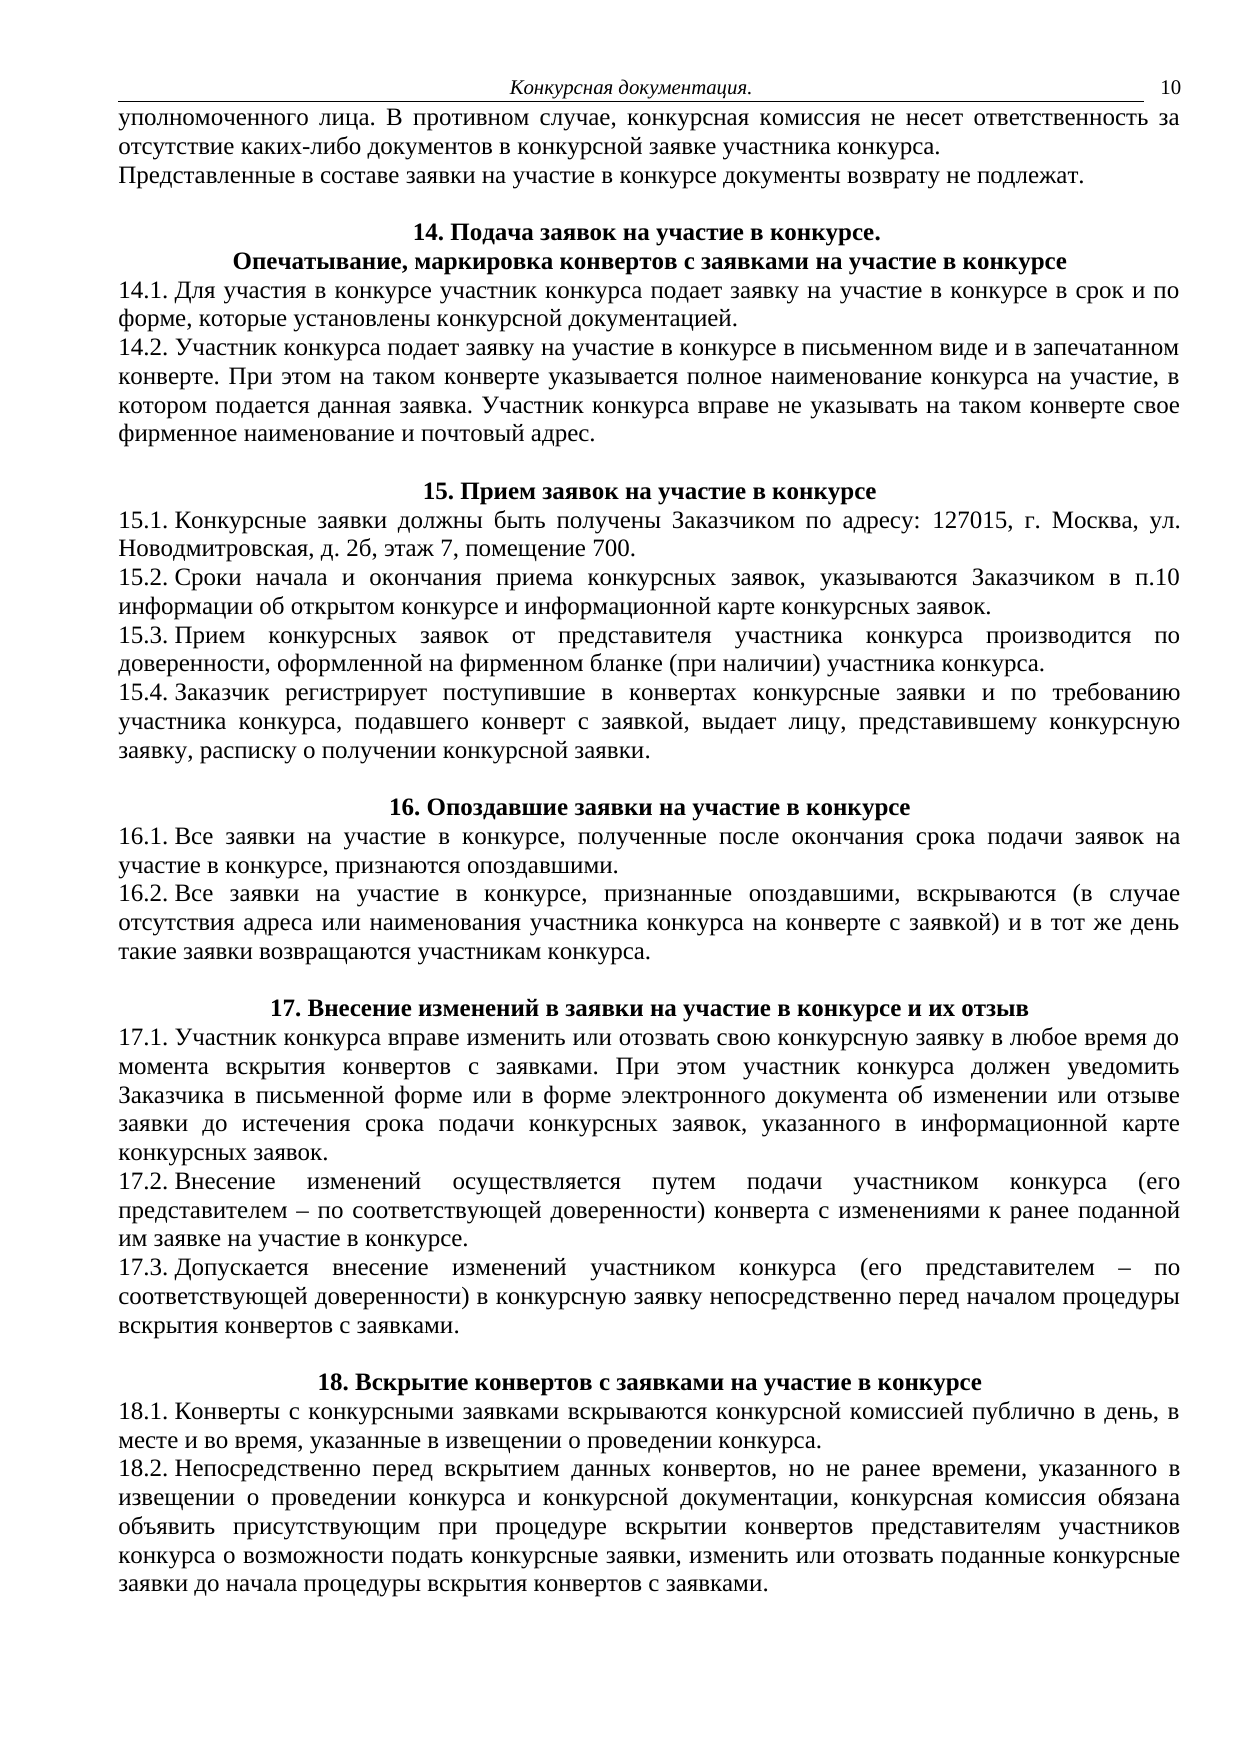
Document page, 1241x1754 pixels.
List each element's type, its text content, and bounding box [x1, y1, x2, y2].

text 15.3. Прием конкурсных заявок от представителя участника конкурса производится по доверенности, оформленной на фирменном бланке (при наличии) участника конкурса. [118, 620, 1181, 677]
text 18. Вскрытие конвертов с заявками на участие в конкурсе [118, 1367, 1181, 1396]
text 15.1. Конкурсные заявки должны быть получены Заказчиком по адресу: 127015, г. Москва, ул. Новодмитровская, д. 2б, этаж 7, помещение 700. [118, 505, 1181, 562]
text Представленные в составе заявки на участие в конкурсе документы возврату не подлежат. [118, 160, 1181, 188]
text 18.1. Конверты с конкурсными заявками вскрываются конкурсной комиссией публично в день, в месте и во время, указанные в извещении о проведении конкурса. [118, 1396, 1181, 1453]
text 16.2. Все заявки на участие в конкурсе, признанные опоздавшими, вскрываются (в случае отсутствия адреса или наименования участника конкурса на конверте с заявкой) и в тот же день такие заявки возвращаются участникам конкурса. [118, 878, 1181, 965]
text 15.2. Сроки начала и окончания приема конкурсных заявок, указываются Заказчиком в п.10 информации об открытом конкурсе и информационной карте конкурсных заявок. [118, 562, 1181, 620]
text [118, 102, 1181, 160]
text 17.2. Внесение изменений осуществляется путем подачи участником конкурса (его представителем – по соответствующей доверенности) конверта с изменениями к ранее поданной им заявке на участие в конкурсе. [118, 1166, 1181, 1252]
text 17. Внесение изменений в заявки на участие в конкурсе и их отзыв [118, 993, 1181, 1022]
text 14. Подача заявок на участие в конкурсе. Опечатывание, маркировка конвертов с заявками на участие в конкурсе [118, 217, 1181, 275]
text 18.2. Непосредственно перед вскрытием данных конвертов, но не ранее времени, указанного в извещении о проведении конкурса и конкурсной документации, конкурсная комиссия обязана объявить присутствующим при процедуре вскрытии конвертов представителям участников конкурса о возможности подать конкурсные заявки, изменить или отозвать поданные конкурсные заявки до начала процедуры вскрытия конвертов с заявками. [118, 1453, 1181, 1597]
text 15.4. Заказчик регистрирует поступившие в конвертах конкурсные заявки и по требованию участника конкурса, подавшего конверт с заявкой, выдает лицу, представившему конкурсную заявку, расписку о получении конкурсной заявки. [118, 677, 1181, 763]
text 16.1. Все заявки на участие в конкурсе, полученные после окончания срока подачи заявок на участие в конкурсе, признаются опоздавшими. [118, 821, 1181, 878]
text 14.1. Для участия в конкурсе участник конкурса подает заявку на участие в конкурсе в срок и по форме, которые установлены конкурсной документацией. [118, 275, 1181, 332]
text 14.2. Участник конкурса подает заявку на участие в конкурсе в письменном виде и в запечатанном конверте. При этом на таком конверте указывается полное наименование конкурса на участие, в котором подается данная заявка. Участник конкурса вправе не указывать на таком конверте свое фирменное наименование и почтовый адрес. [118, 332, 1181, 447]
text 16. Опоздавшие заявки на участие в конкурсе [118, 792, 1181, 821]
text 15. Прием заявок на участие в конкурсе [118, 476, 1181, 505]
text 17.3. Допускается внесение изменений участником конкурса (его представителем – по соответствующей доверенности) в конкурсную заявку непосредственно перед началом процедуры вскрытия конвертов с заявками. [118, 1252, 1181, 1338]
text 17.1. Участник конкурса вправе изменить или отозвать свою конкурсную заявку в любое время до момента вскрытия конвертов с заявками. При этом участник конкурса должен уведомить Заказчика в письменной форме или в форме электронного документа об изменении или отзыве заявки до истечения срока подачи конкурсных заявок, указанного в информационной карте конкурсных заявок. [118, 1022, 1181, 1166]
